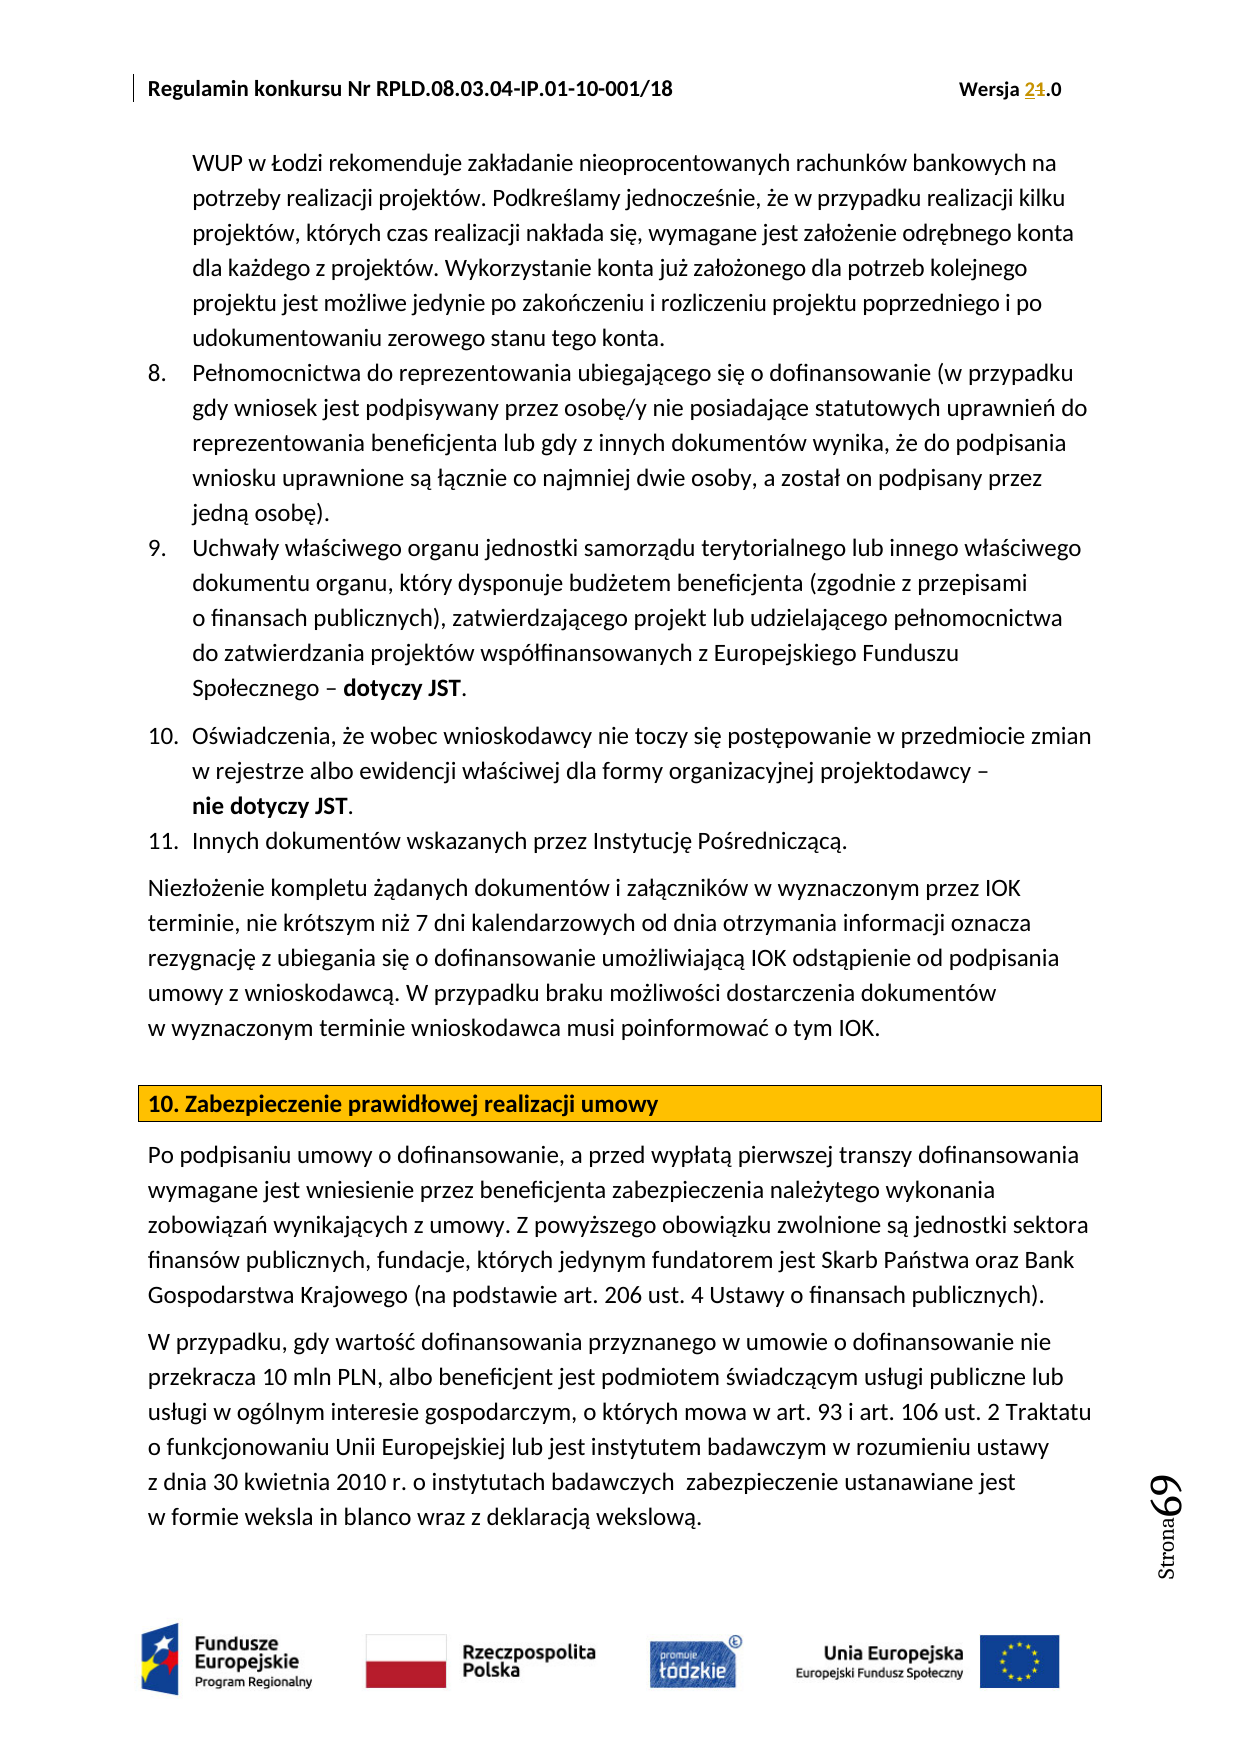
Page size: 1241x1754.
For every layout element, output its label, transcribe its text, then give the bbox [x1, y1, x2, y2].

list Uchwały właściwego organu jednostki samorządu terytorialnego lub innego właściwego dokumentu organu, który dysponuje budżetem beneficjenta (zgodnie z przepisami o finansach publicznych), zatwierdzającego projekt lub udzielającego pełnomocnictwa do zatwierdzania projektów współfinansowanych z Europejskiego Funduszu Społecznego – dotyczy JST. [148, 533, 1093, 703]
picture [53, 1561, 1105, 1751]
text Po podpisaniu umowy o dofinansowanie, a przed wypłatą pierwszej transzy dofinansowania wymagane jest wniesienie przez beneficjenta zabezpieczenia należytego wykonania zobowiązań wynikających z umowy. Z powyższego obowiązku zwolnione są jednostki sektora finansów publicznych, fundacje, których jedynym fundatorem jest Skarb Państwa oraz Bank Gospodarstwa Krajowego (na podstawie art. 206 ust. 4 Ustawy o finansach publicznych). [148, 1139, 1093, 1309]
text W przypadku, gdy wartość dofinansowania przyznanego w umowie o dofinansowanie nie przekracza 10 mln PLN, albo beneficjent jest podmiotem świadczącym usługi publiczne lub usługi w ogólnym interesie gospodarczym, o których mowa w art. 93 i art. 106 ust. 2 Traktatu o funkcjonowaniu Unii Europejskiej lub jest instytutem badawczym w rozumieniu ustawy z dnia 30 kwietnia 2010 r. o instytutach badawczych zabezpieczenie ustanawiane jest w formie weksla in blanco wraz z deklaracją wekslową. [148, 1326, 1093, 1532]
text Niezłożenie kompletu żądanych dokumentów i załączników w wyznaczonym przez IOK terminie, nie krótszym niż 7 dni kalendarzowych od dnia otrzymania informacji oznacza rezygnację z ubiegania się o dofinansowanie umożliwiającą IOK odstąpienie od podpisania umowy z wnioskodawcą. W przypadku braku możliwości dostarczenia dokumentów w wyznaczonym terminie wnioskodawca musi poinformować o tym IOK. [148, 873, 1093, 1043]
text WUP w Łodzi rekomenduje zakładanie nieoprocentowanych rachunków bankowych na potrzeby realizacji projektów. Podkreślamy jednocześnie, że w przypadku realizacji kilku projektów, których czas realizacji nakłada się, wymagane jest założenie odrębnego konta dla każdego z projektów. Wykorzystanie konta już założonego dla potrzeb kolejnego projektu jest możliwe jedynie po zakończeniu i rozliczeniu projektu poprzedniego i po udokumentowaniu zerowego stanu tego konta. [192, 148, 1093, 353]
list Innych dokumentów wskazanych przez Instytucję Pośredniczącą. [148, 825, 1093, 856]
list Pełnomocnictwa do reprezentowania ubiegającego się o dofinansowanie (w przypadku gdy wniosek jest podpisywany przez osobę/y nie posiadające statutowych uprawnień do reprezentowania beneficjenta lub gdy z innych dokumentów wynika, że do podpisania wniosku uprawnione są łącznie co najmniej dwie osoby, a został on podpisany przez jedną osobę). [148, 358, 1093, 528]
list Oświadczenia, że wobec wnioskodawcy nie toczy się postępowanie w przedmiocie zmian w rejestrze albo ewidencji właściwej dla formy organizacyjnej projektodawcy – nie dotyczy JST. [148, 720, 1093, 821]
list Zabezpieczenie prawidłowej realizacji umowy [139, 1086, 1101, 1121]
